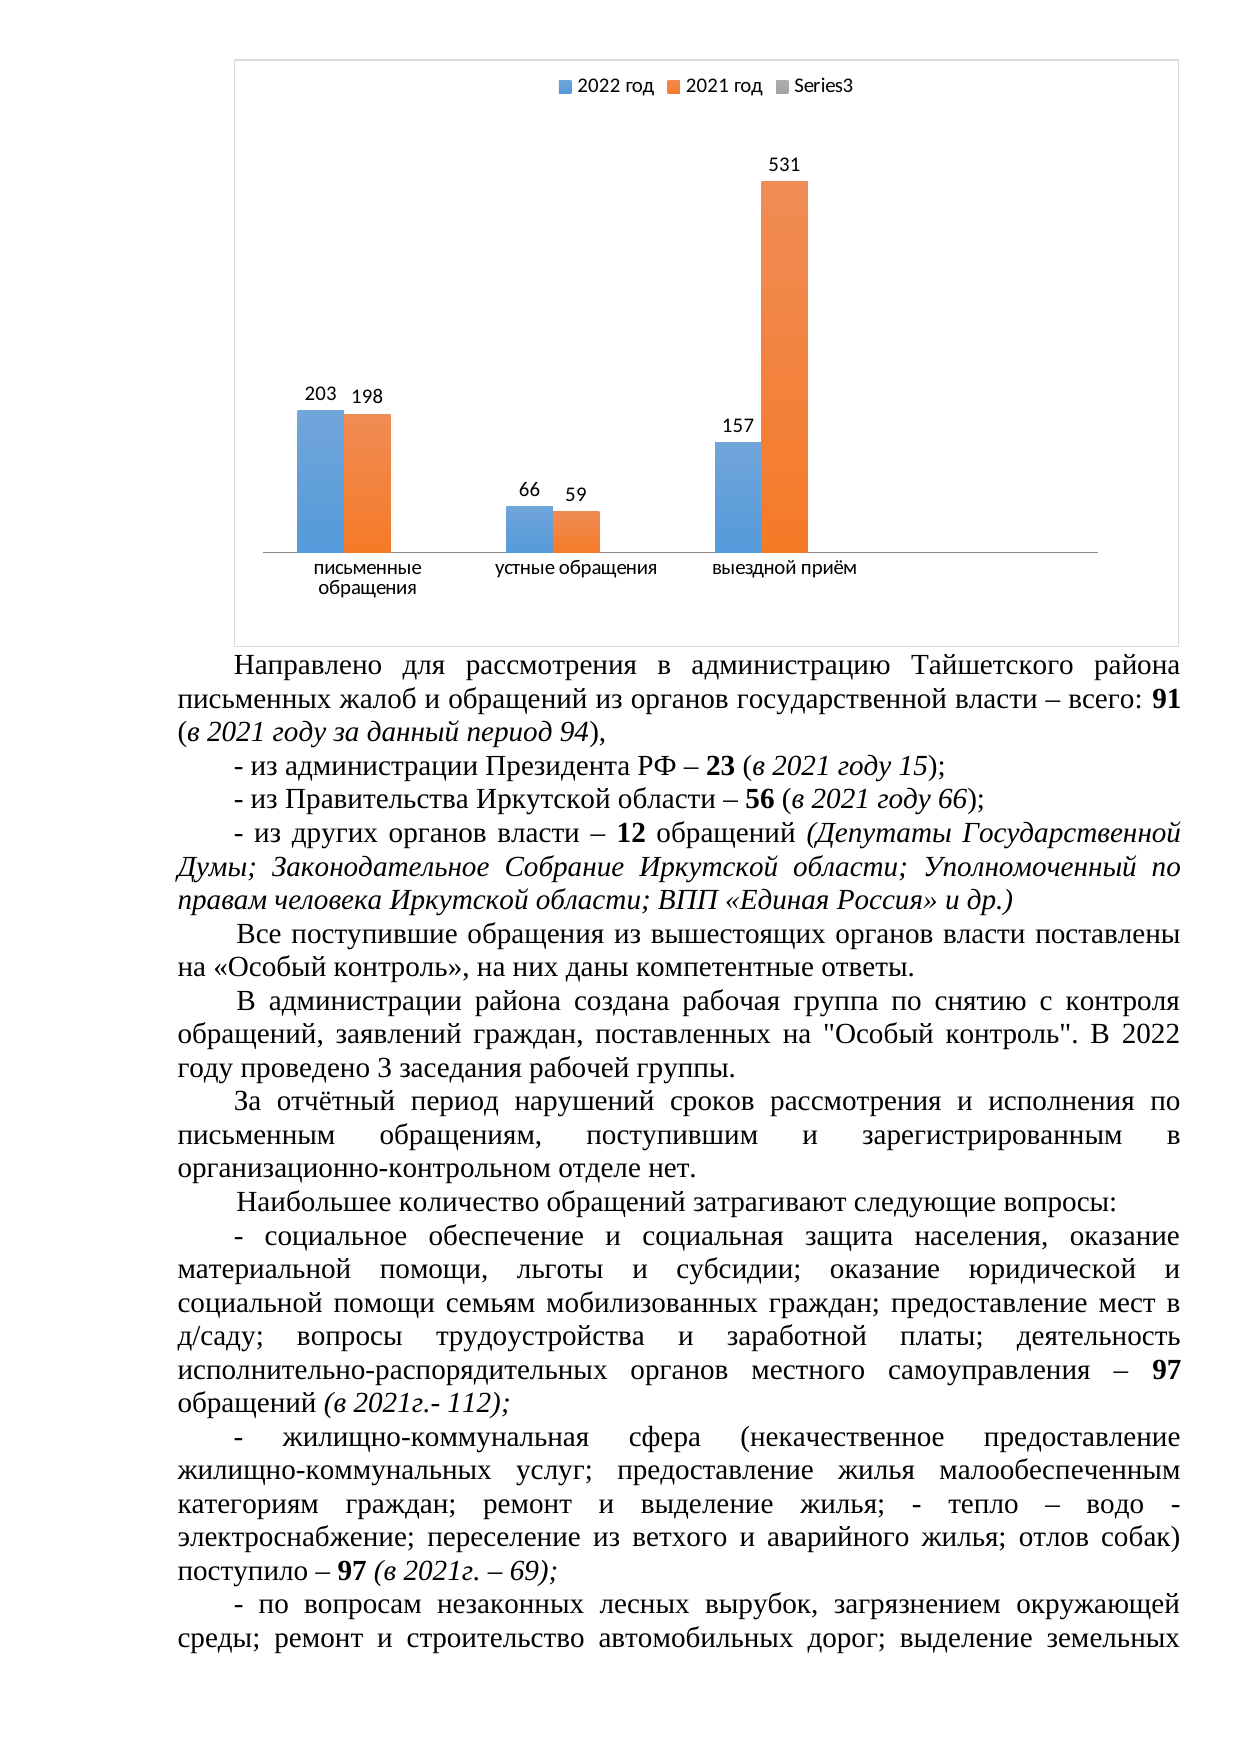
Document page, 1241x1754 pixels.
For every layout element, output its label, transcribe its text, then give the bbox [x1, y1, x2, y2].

text - из администрации Президента РФ – 23 (в 2021 году 15); [177, 748, 1181, 782]
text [177, 1587, 1181, 1654]
text - жилищно-коммунальная сфера (некачественное предоставление жилищно-коммунальных услуг; предоставление жилья малообеспеченным категориям граждан; ремонт и выделение жилья; - тепло – водо - электроснабжение; переселение из ветхого и аварийного жилья; отлов собак) поступило – 97 (в 2021г. – 69); [177, 1419, 1181, 1587]
text - социальное обеспечение и социальная защита населения, оказание материальной помощи, льготы и субсидии; оказание юридической и социальной помощи семьям мобилизованных граждан; предоставление мест в д/саду; вопросы трудоустройства и заработной платы; деятельность исполнительно-распорядительных органов местного самоуправления – 97 обращений (в 2021г.- 112); [177, 1218, 1181, 1419]
text - из других органов власти – 12 обращений (Депутаты Государственной Думы; Законодательное Собрание Иркутской области; Уполномоченный по правам человека Иркутской области; ВПП «Единая Россия» и др.) [177, 815, 1181, 916]
text Наибольшее количество обращений затрагивают следующие вопросы: [177, 1184, 1181, 1218]
text В администрации района создана рабочая группа по снятию с контроля обращений, заявлений граждан, поставленных на "Особый контроль". В 2022 году проведено 3 заседания рабочей группы. [177, 983, 1181, 1083]
text За отчётный период нарушений сроков рассмотрения и исполнения по письменным обращениям, поступившим и зарегистрированным в организационно-контрольном отделе нет. [177, 1083, 1181, 1184]
text - из Правительства Иркутской области – 56 (в 2021 году 66); [177, 782, 1181, 815]
text Направлено для рассмотрения в администрацию Тайшетского района письменных жалоб и обращений из органов государственной власти – всего: 91 (в 2021 году за данный период 94), [177, 647, 1181, 748]
text Все поступившие обращения из вышестоящих органов власти поставлены на «Особый контроль», на них даны компетентные ответы. [177, 916, 1181, 983]
